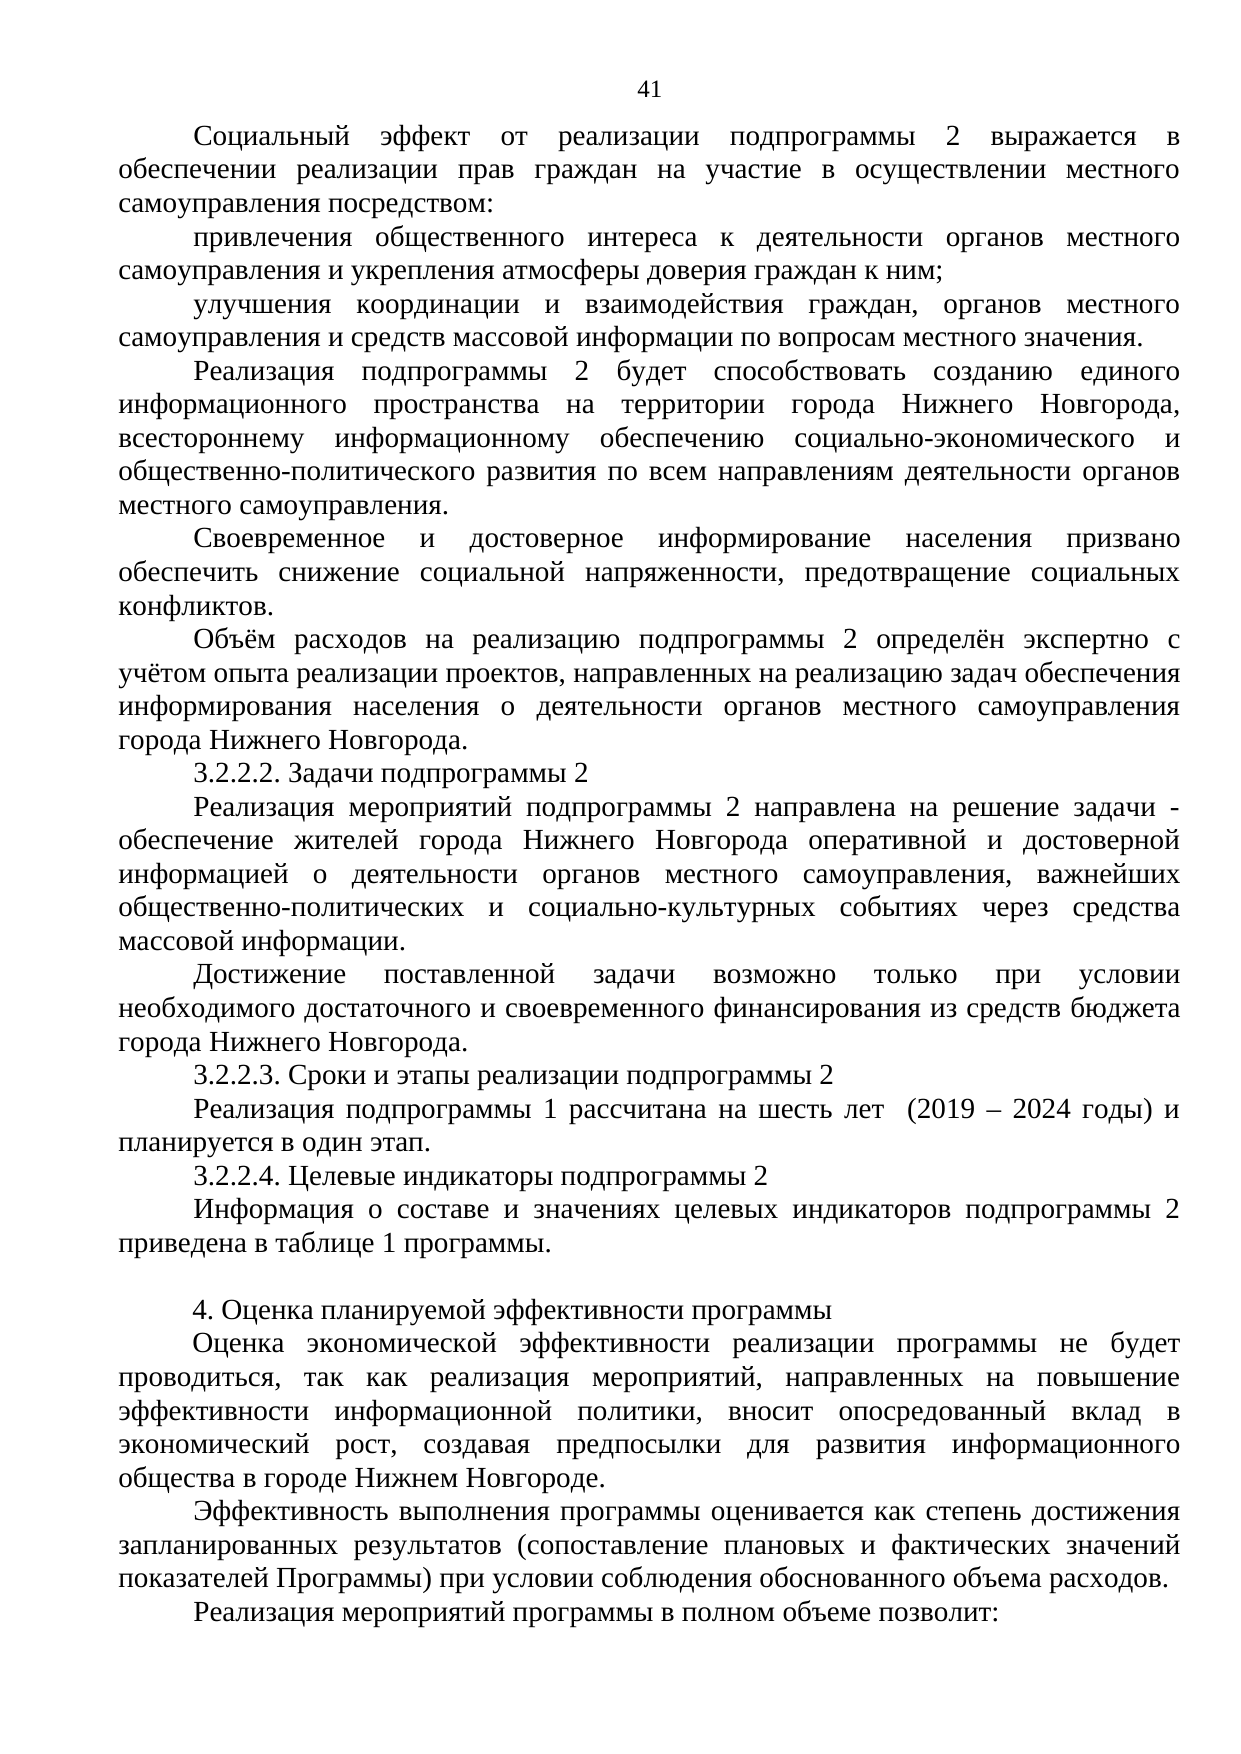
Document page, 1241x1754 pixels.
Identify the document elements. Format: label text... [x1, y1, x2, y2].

text Оценка экономической эффективности реализации программы не будет проводиться, так как реализация мероприятий, направленных на повышение эффективности информационной политики, вносит опосредованный вклад в экономический рост, создавая предпосылки для развития информационного общества в городе Нижнем Новгороде. [118, 1326, 1181, 1493]
text Достижение поставленной задачи возможно только при условии необходимого достаточного и своевременного финансирования из средств бюджета города Нижнего Новгорода. [118, 957, 1181, 1057]
text 3.2.2.4. Целевые индикаторы подпрограммы 2 [118, 1158, 1181, 1191]
text Социальный эффект от реализации подпрограммы 2 выражается в обеспечении реализации прав граждан на участие в осуществлении местного самоуправления посредством: [118, 118, 1181, 219]
text улучшения координации и взаимодействия граждан, органов местного самоуправления и средств массовой информации по вопросам местного значения. [118, 286, 1181, 353]
text Объём расходов на реализацию подпрограммы 2 определён экспертно с учётом опыта реализации проектов, направленных на реализацию задач обеспечения информирования населения о деятельности органов местного самоуправления города Нижнего Новгорода. [118, 621, 1181, 755]
text Информация о составе и значениях целевых индикаторов подпрограммы 2 приведена в таблице 1 программы. [118, 1191, 1181, 1258]
text 3.2.2.3. Сроки и этапы реализации подпрограммы 2 [118, 1057, 1181, 1091]
text 3.2.2.2. Задачи подпрограммы 2 [118, 755, 1181, 789]
text Реализация подпрограммы 2 будет способствовать созданию единого информационного пространства на территории города Нижнего Новгорода, всестороннему информационному обеспечению социально-экономического и общественно-политического развития по всем направлениям деятельности органов местного самоуправления. [118, 353, 1181, 521]
text привлечения общественного интереса к деятельности органов местного самоуправления и укрепления атмосферы доверия граждан к ним; [118, 219, 1181, 286]
text Своевременное и достоверное информирование населения призвано обеспечить снижение социальной напряженности, предотвращение социальных конфликтов. [118, 521, 1181, 621]
text 4. Оценка планируемой эффективности программы [118, 1292, 1181, 1326]
text Реализация мероприятий программы в полном объеме позволит: [118, 1594, 1181, 1627]
text Реализация мероприятий подпрограммы 2 направлена на решение задачи - обеспечение жителей города Нижнего Новгорода оперативной и достоверной информацией о деятельности органов местного самоуправления, важнейших общественно-политических и социально-культурных событиях через средства массовой информации. [118, 789, 1181, 957]
text Эффективность выполнения программы оценивается как степень достижения запланированных результатов (сопоставление плановых и фактических значений показателей Программы) при условии соблюдения обоснованного объема расходов. [118, 1493, 1181, 1594]
text Реализация подпрограммы 1 рассчитана на шесть лет (2019 – 2024 годы) и планируется в один этап. [118, 1091, 1181, 1158]
